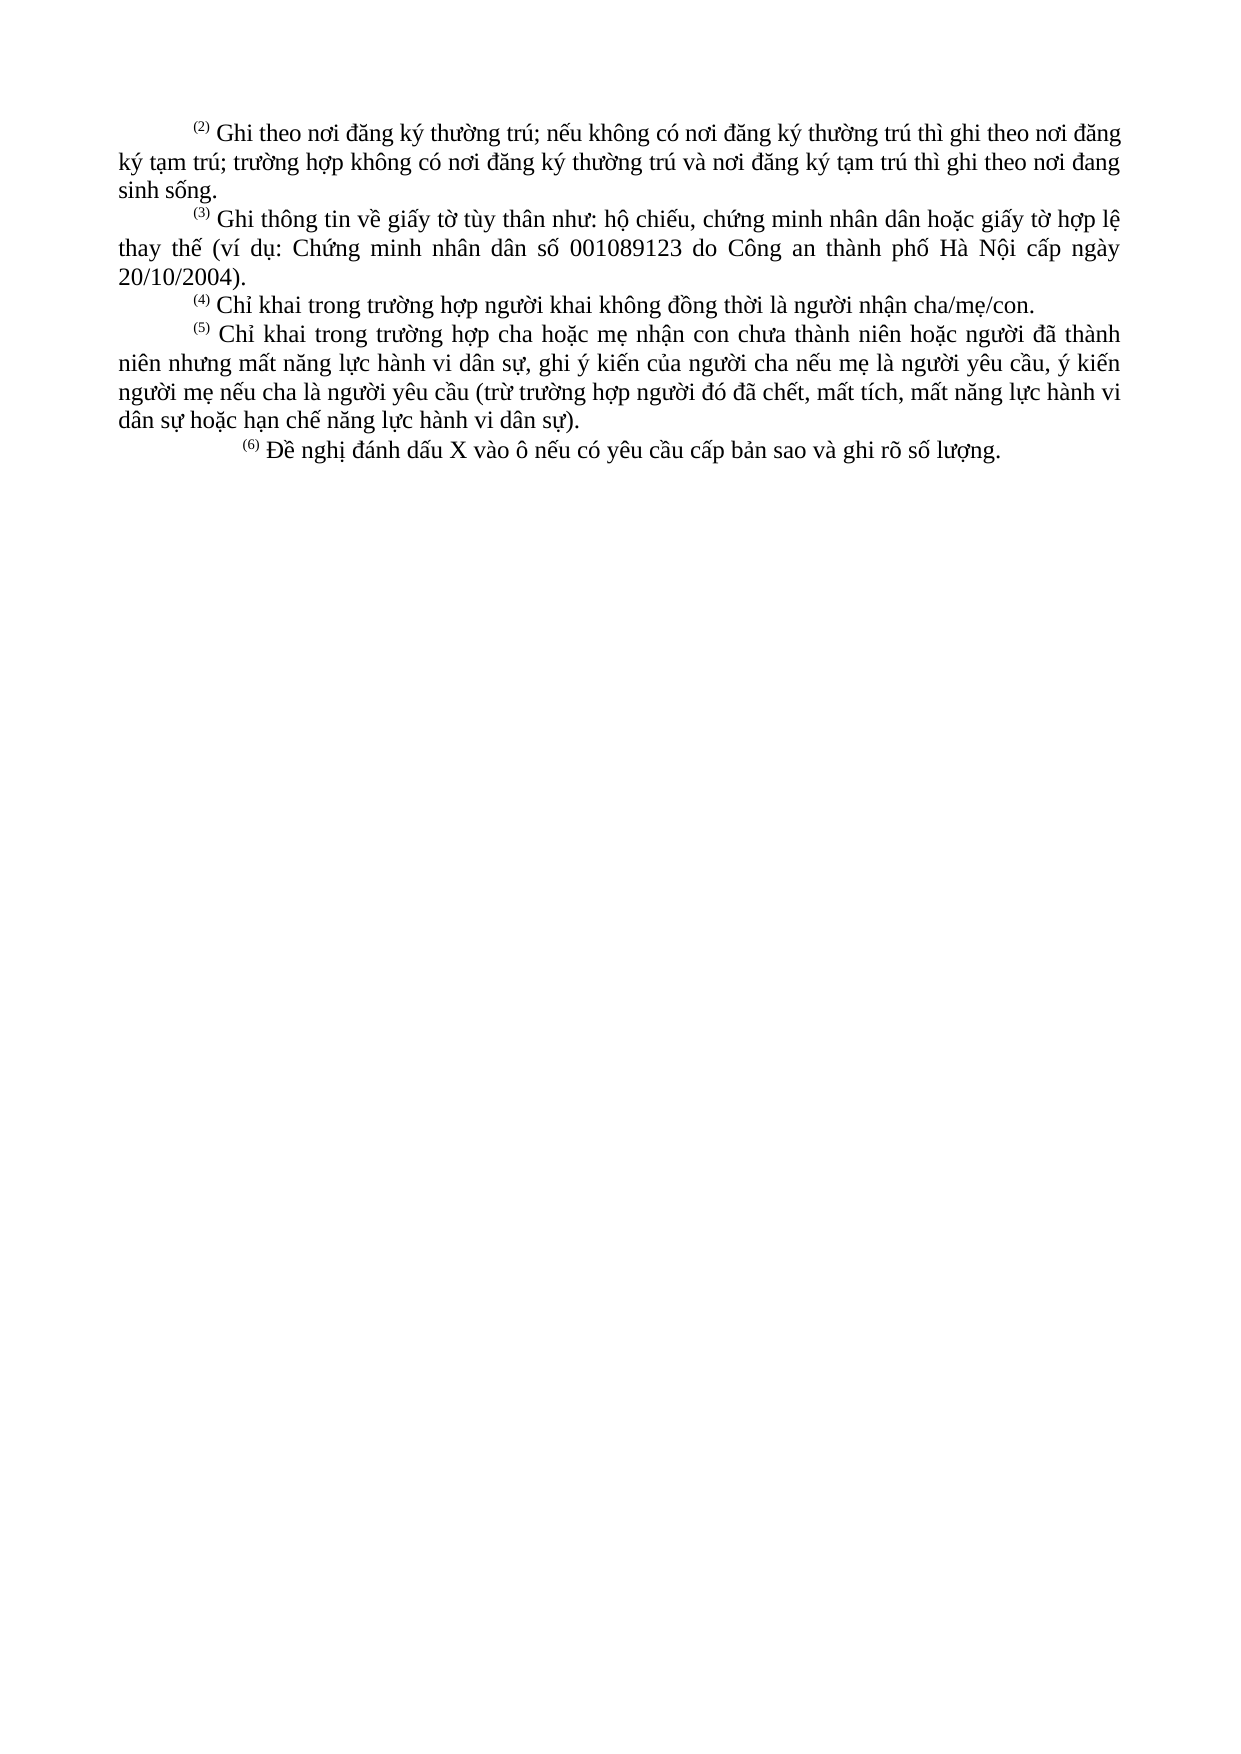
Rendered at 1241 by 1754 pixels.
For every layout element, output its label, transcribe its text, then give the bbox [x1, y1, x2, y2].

text (3) Ghi thông tin về giấy tờ tùy thân như: hộ chiếu, chứng minh nhân dân hoặc giấy tờ hợp lệ thay thế (ví dụ: Chứng minh nhân dân số 001089123 do Công an thành phố Hà Nội cấp ngày 20/10/2004). [118, 204, 1122, 291]
text (2) Ghi theo nơi đăng ký thường trú; nếu không có nơi đăng ký thường trú thì ghi theo nơi đăng ký tạm trú; trường hợp không có nơi đăng ký thường trú và nơi đăng ký tạm trú thì ghi theo nơi đang sinh sống. [118, 118, 1122, 204]
text (5) Chỉ khai trong trường hợp cha hoặc mẹ nhận con chưa thành niên hoặc người đã thành niên nhưng mất năng lực hành vi dân sự, ghi ý kiến của người cha nếu mẹ là người yêu cầu, ý kiến người mẹ nếu cha là người yêu cầu (trừ trường hợp người đó đã chết, mất tích, mất năng lực hành vi dân sự hoặc hạn chế năng lực hành vi dân sự). [118, 319, 1122, 434]
text (4) Chỉ khai trong trường hợp người khai không đồng thời là người nhận cha/mẹ/con. [118, 291, 1122, 319]
text (6) Đề nghị đánh dấu X vào ô nếu có yêu cầu cấp bản sao và ghi rõ số lượng. [118, 434, 1122, 464]
